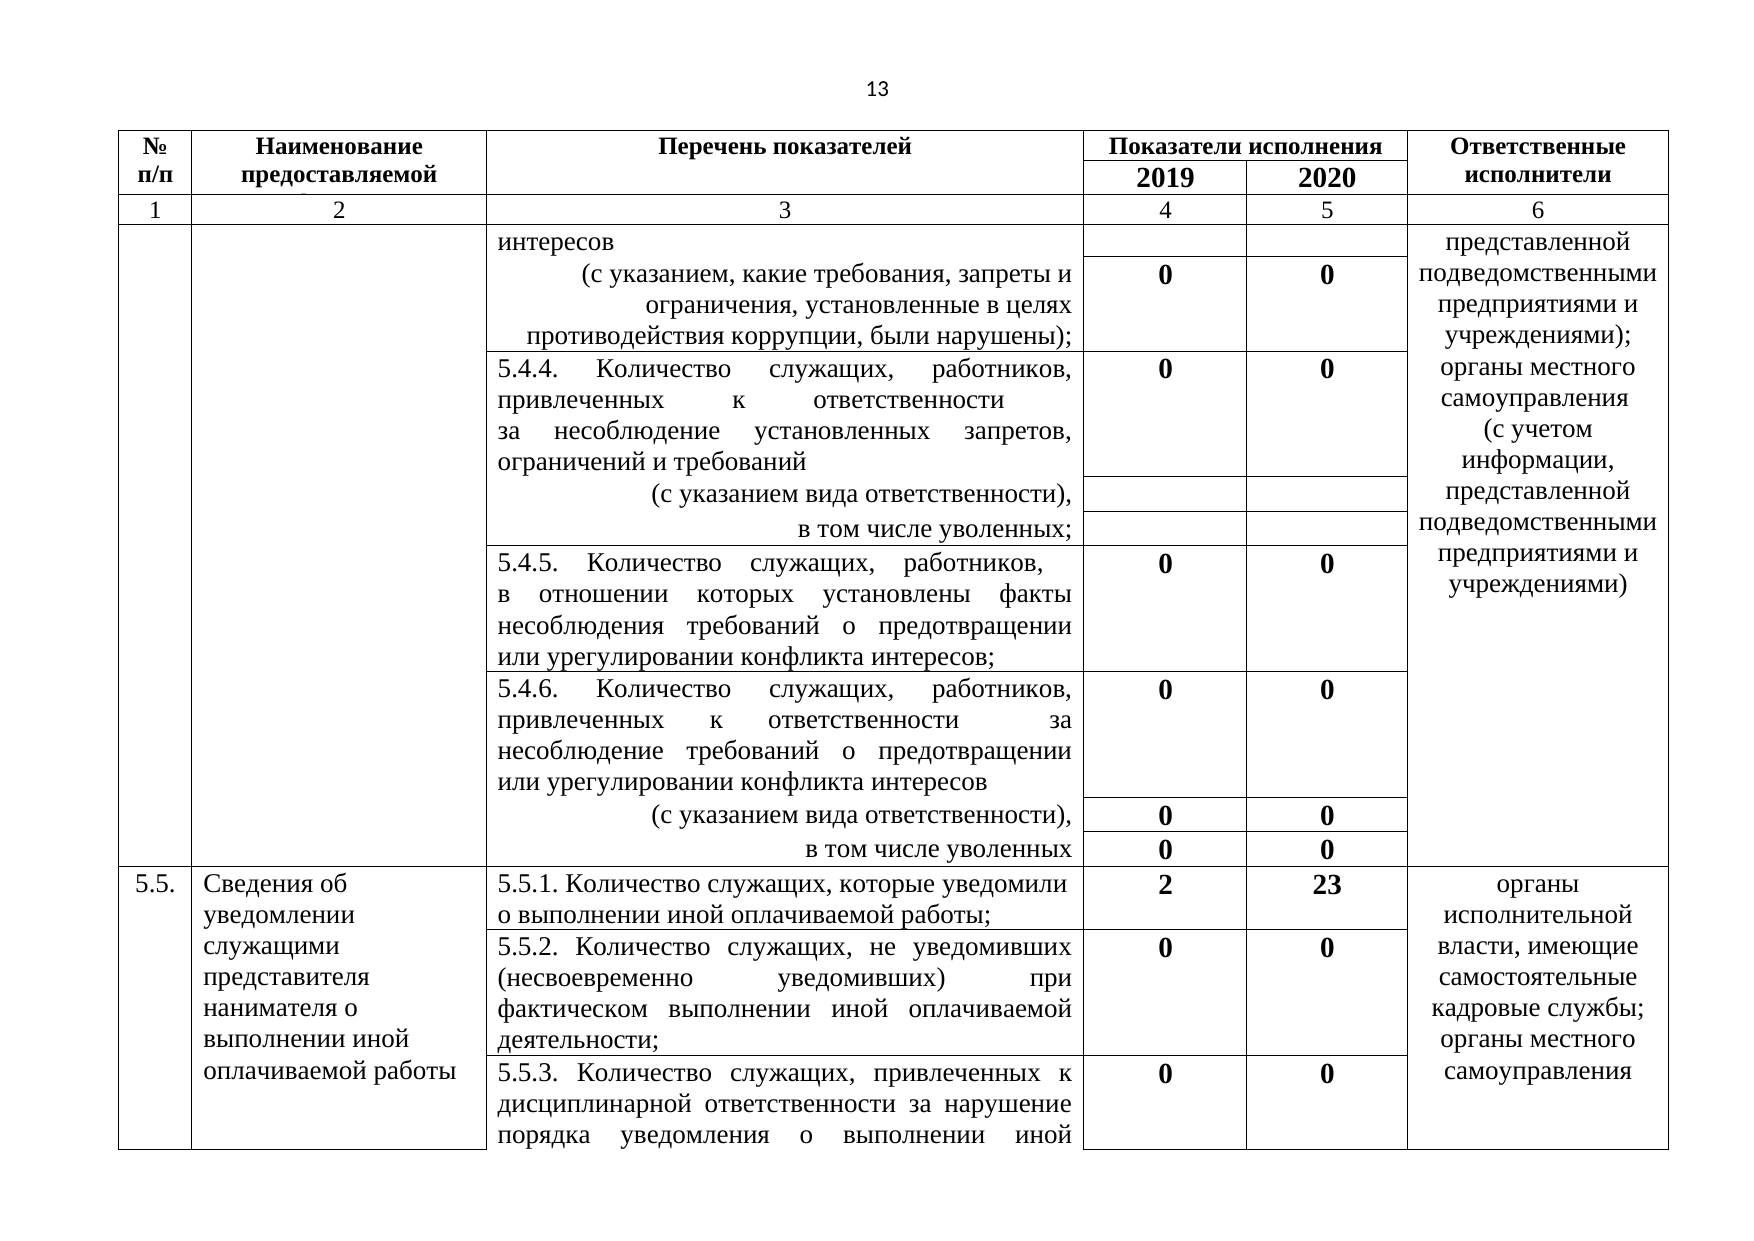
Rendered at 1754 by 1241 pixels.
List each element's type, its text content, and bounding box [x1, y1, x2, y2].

table_cell 6 [1408, 195, 1668, 224]
table_cell органы исполнительной власти, имеющие самостоятельные кадровые службы; органы местного самоуправления [1408, 867, 1668, 1149]
table_cell в том числе уволенных [487, 831, 1083, 866]
table_header № п/п [119, 131, 191, 194]
table_cell 4 [1084, 195, 1246, 224]
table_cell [487, 225, 1083, 256]
table_cell 0 [1247, 672, 1407, 797]
table_cell в том числе уволенных; [487, 511, 1083, 545]
table_cell 0 [1247, 930, 1407, 1055]
table_cell 0 [1247, 257, 1407, 351]
table_cell 3 [487, 195, 1083, 224]
table_cell 0 [1247, 798, 1407, 831]
table_cell [1084, 477, 1246, 511]
table_header Перечень показателей [487, 131, 1083, 194]
table_cell 5.4.6. Количество служащих, работников, привлеченных к ответственности за несоблюдение требований о предотвращении или урегулировании конфликта интересов [487, 672, 1083, 797]
table_cell 0 [1247, 1056, 1407, 1149]
table_cell 0 [1084, 225, 1246, 256]
table_cell 0 [1084, 546, 1246, 671]
table_cell 0 [1084, 257, 1246, 351]
table_cell 0 [1247, 832, 1407, 866]
table_cell 5.5.1. Количество служащих, которые уведомили о выполнении иной оплачиваемой работы; [487, 867, 1083, 929]
table_cell Сведения об уведомлении служащими представителя нанимателя о выполнении иной оплачиваемой работы [192, 867, 486, 1149]
table_header Наименование предоставляемой информации [192, 131, 486, 194]
table_cell 2020 [1247, 161, 1407, 194]
table_cell 2 [192, 195, 486, 224]
table_cell (с указанием вида ответственности), [487, 797, 1083, 831]
table_cell 0 [1247, 352, 1407, 476]
table_cell 23 [1247, 867, 1407, 929]
table_header Показатели исполнения [1084, 131, 1407, 159]
table_cell 2019 [1084, 161, 1246, 194]
table_cell [1084, 512, 1246, 545]
table_cell 0 [1247, 546, 1407, 671]
table_cell [1247, 477, 1407, 511]
table_cell 0 [1084, 672, 1246, 797]
table_cell 0 [1084, 1056, 1246, 1149]
table_cell 2 [1084, 867, 1246, 929]
table_cell 1 [119, 195, 191, 224]
table_cell 5.4.4. Количество служащих, работников, привлеченных к ответственности за несоблюдение установленных запретов, ограничений и требований [487, 352, 1083, 476]
table_cell (с указанием вида ответственности), [487, 476, 1083, 511]
table_cell 0 [1084, 832, 1246, 866]
table_cell [1247, 512, 1407, 545]
table_header Ответственные исполнители [1408, 131, 1668, 194]
table_cell 5.5. [119, 867, 191, 1149]
table_cell (с указанием, какие требования, запреты и ограничения, установленные в целях противодействия коррупции, были нарушены); [487, 256, 1083, 351]
table_cell 0 [1084, 352, 1246, 476]
table_cell 0 [1247, 225, 1407, 256]
table_cell 0 [1084, 930, 1246, 1055]
table_cell 5.5.2. Количество служащих, не уведомивших (несвоевременно уведомивших) при фактическом выполнении иной оплачиваемой деятельности; [487, 930, 1083, 1055]
table_cell 5 [1247, 195, 1407, 224]
table_cell 0 [1084, 798, 1246, 831]
table_cell 5.4.5. Количество служащих, работников, в отношении которых установлены факты несоблюдения требований о предотвращении или урегулировании конфликта интересов; [487, 546, 1083, 671]
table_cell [487, 1056, 1083, 1149]
